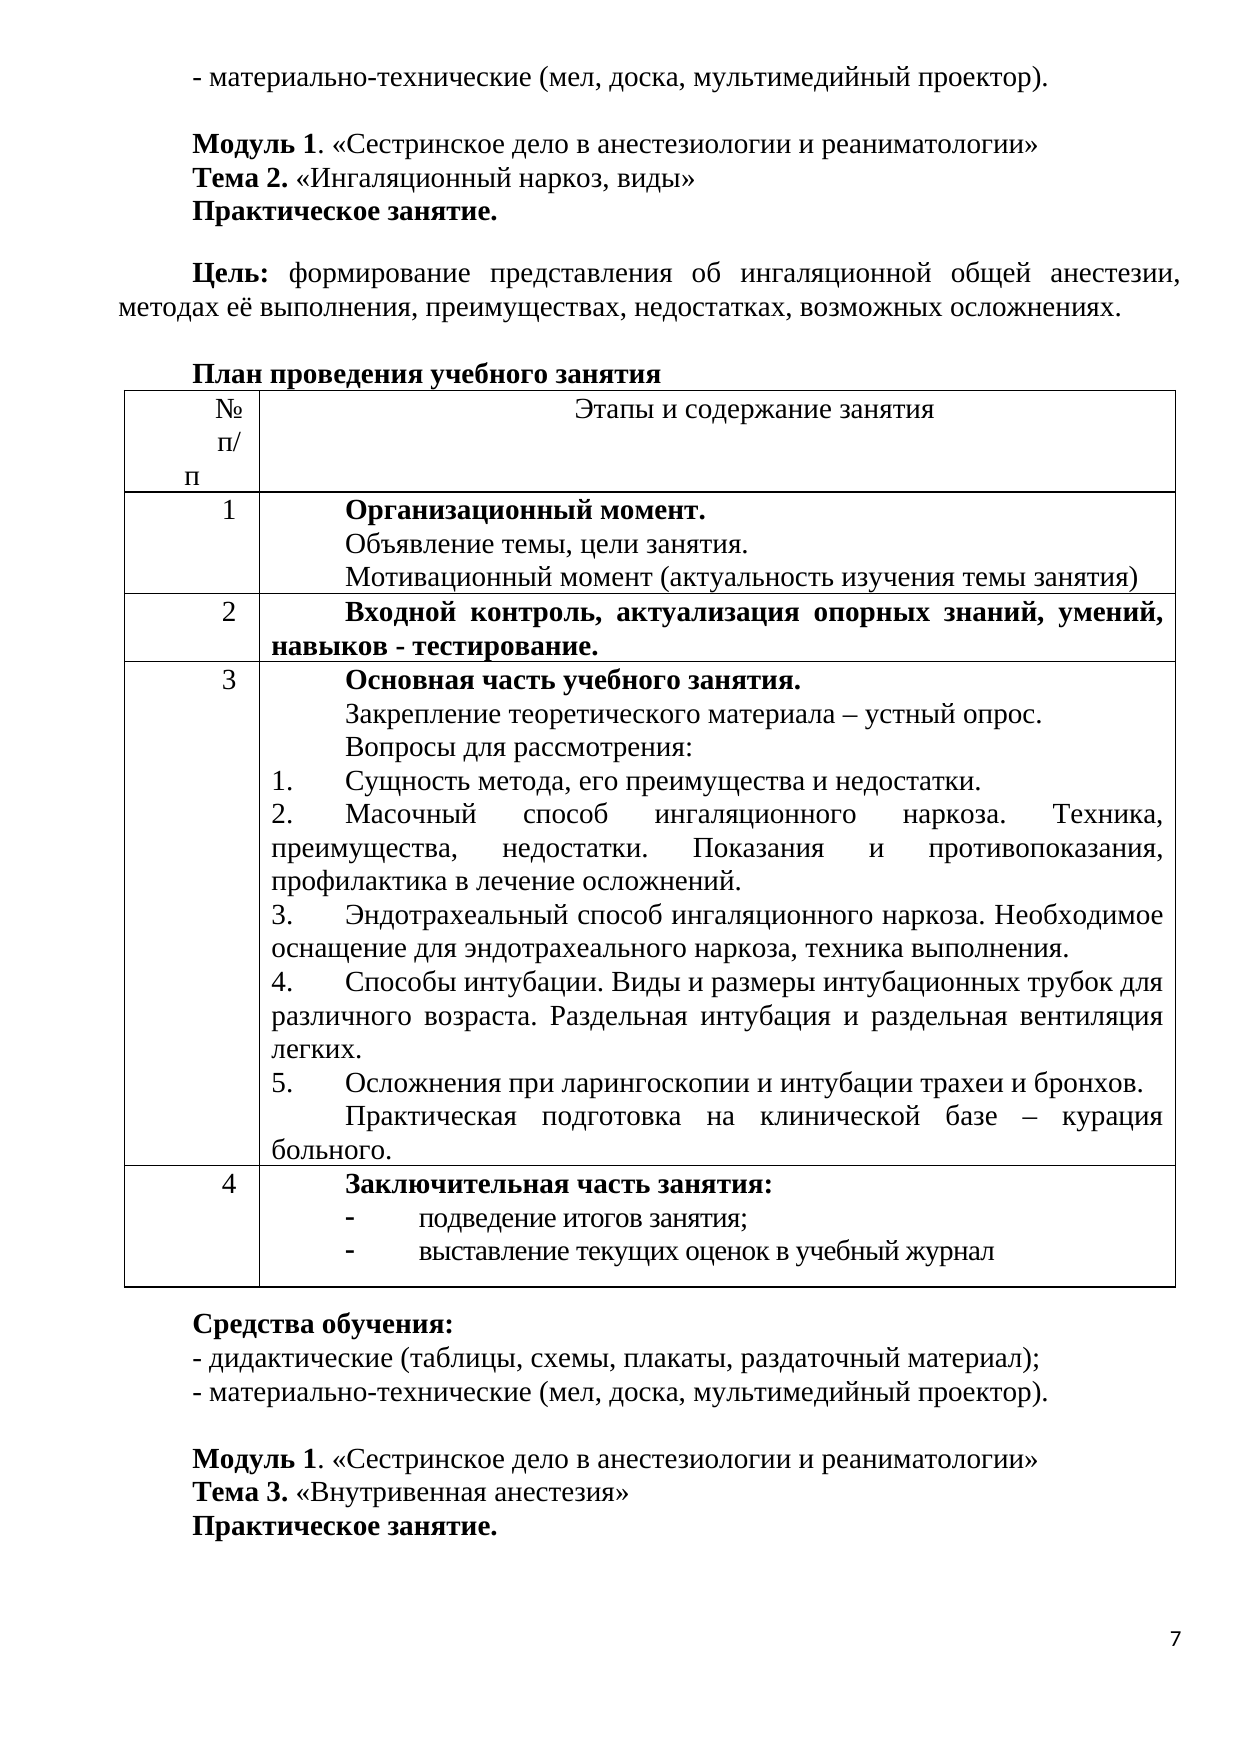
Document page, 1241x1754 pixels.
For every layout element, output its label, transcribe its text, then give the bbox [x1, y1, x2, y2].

table_cell 3 [125, 662, 259, 1165]
text Модуль 1. «Сестринское дело в анестезиологии и реаниматологии» [118, 126, 1181, 160]
text - материально-технические (мел, доска, мультимедийный проектор). [118, 59, 1181, 93]
text Тема 2. «Ингаляционный наркоз, виды» [118, 160, 1181, 193]
table_cell Входной контроль, актуализация опорных знаний, умений, навыков - тестирование. [260, 594, 1175, 661]
text Средства обучения: [118, 1307, 1181, 1340]
table_cell Основная часть учебного занятия. Закрепление теоретического материала – устный опрос. Вопросы для рассмотрения: Сущность метода, его преимущества и недостатки. Масочный способ ингаляционного наркоза. Техника, преимущества, недостатки. Показания и противопоказания, профилактика в лечение осложнений. Эндотрахеальный способ ингаляционного наркоза. Необходимое оснащение для эндотрахеального наркоза, техника выполнения. Способы интубации. Виды и размеры интубационных трубок для различного возраста. Раздельная интубация и раздельная вентиляция легких. Осложнения при ларингоскопии и интубации трахеи и бронхов. Практическая подготовка на клинической базе – курация больного. [260, 662, 1175, 1165]
text - дидактические (таблицы, схемы, плакаты, раздаточный материал); [118, 1340, 1181, 1374]
table_cell 4 [125, 1166, 259, 1286]
text Тема 3. «Внутривенная анестезия» [118, 1474, 1181, 1508]
table_cell Организационный момент. Объявление темы, цели занятия. Мотивационный момент (актуальность изучения темы занятия) [260, 493, 1175, 593]
table_cell Заключительная часть занятия: подведение итогов занятия; выставление текущих оценок в учебный журнал [260, 1166, 1175, 1286]
text Практическое занятие. [118, 193, 1181, 227]
table_cell 1 [125, 493, 259, 593]
text Модуль 1. «Сестринское дело в анестезиологии и реаниматологии» [118, 1441, 1181, 1474]
table_header Этапы и содержание занятия [260, 391, 1175, 491]
text План проведения учебного занятия [118, 356, 1181, 390]
text Практическое занятие. [118, 1508, 1181, 1541]
table_cell 2 [125, 594, 259, 661]
text - материально-технические (мел, доска, мультимедийный проектор). [118, 1374, 1181, 1407]
table_header № п/п [125, 391, 259, 491]
text Цель: формирование представления об ингаляционной общей анестезии, методах её выполнения, преимуществах, недостатках, возможных осложнениях. [118, 256, 1181, 323]
